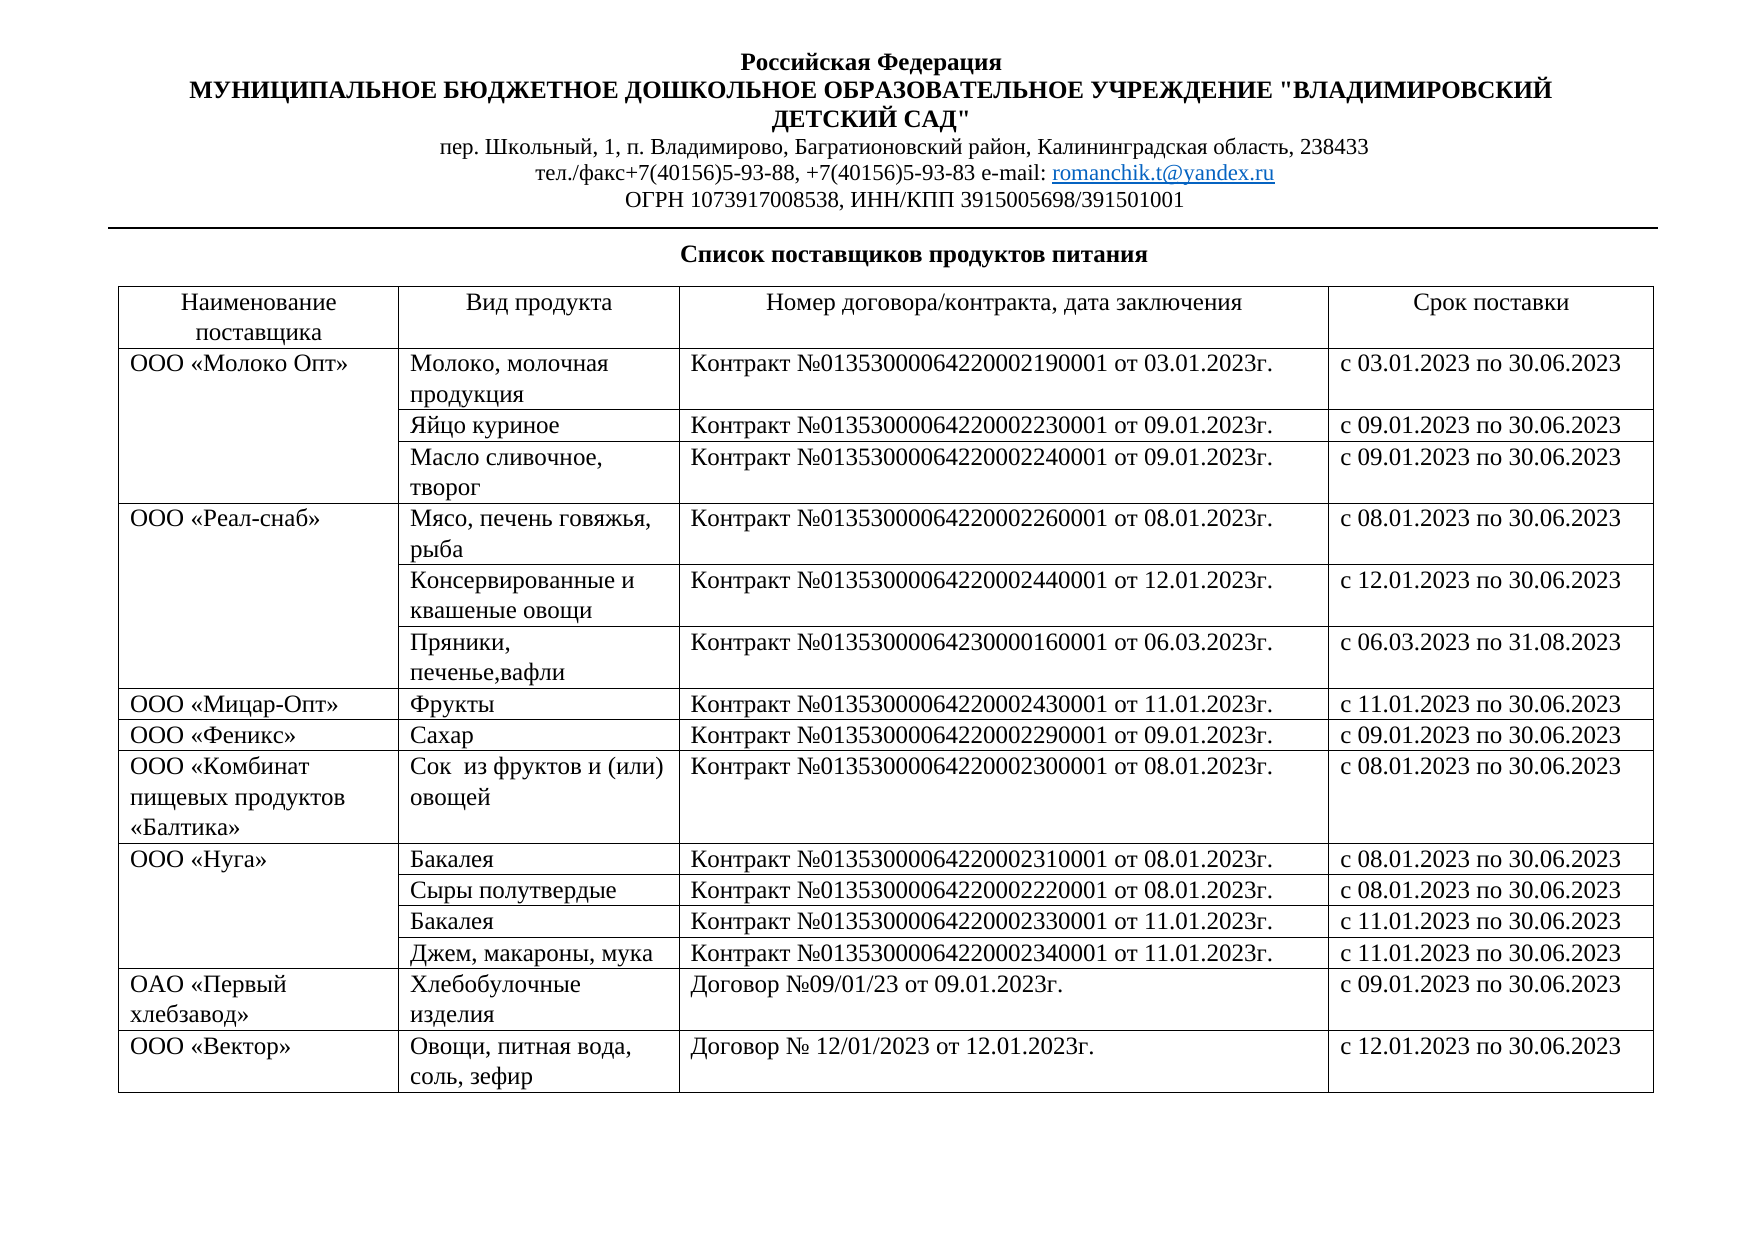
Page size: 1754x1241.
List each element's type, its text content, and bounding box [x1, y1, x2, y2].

table_cell Сок из фруктов и (или) овощей [399, 751, 679, 843]
table_cell Контракт №01353000064220002330001 от 11.01.2023г. [680, 906, 1328, 937]
table_cell с 12.01.2023 по 30.06.2023 [1329, 1031, 1653, 1092]
table_cell Договор №09/01/23 от 09.01.2023г. [680, 969, 1328, 1030]
table_cell Сыры полутвердые [399, 875, 679, 905]
table_cell Контракт №01353000064220002430001 от 11.01.2023г. [680, 689, 1328, 719]
table_cell ООО «Мицар-Опт» [119, 689, 398, 719]
table_cell с 06.03.2023 по 31.08.2023 [1329, 627, 1653, 688]
table_cell Контракт №01353000064230000160001 от 06.03.2023г. [680, 627, 1328, 688]
table_cell Овощи, питная вода, соль, зефир [399, 1031, 679, 1092]
table_cell Контракт №01353000064220002300001 от 08.01.2023г. [680, 751, 1328, 843]
table_cell Контракт №01353000064220002340001 от 11.01.2023г. [680, 938, 1328, 968]
table_cell Бакалея [399, 906, 679, 937]
table_header Российская Федерация [128, 44, 1614, 76]
table_cell с 12.01.2023 по 30.06.2023 [1329, 565, 1653, 626]
table_cell ООО «Комбинат пищевых продуктов «Балтика» [119, 751, 398, 843]
table_cell Хлебобулочные изделия [399, 969, 679, 1030]
table_cell Фрукты [399, 689, 679, 719]
table_cell Молоко, молочная продукция [399, 349, 679, 409]
table_cell с 09.01.2023 по 30.06.2023 [1329, 969, 1653, 1030]
table_cell Контракт №01353000064220002220001 от 08.01.2023г. [680, 875, 1328, 905]
table_cell ООО «Нуга» [119, 844, 398, 968]
table_cell с 08.01.2023 по 30.06.2023 [1329, 504, 1653, 564]
table_cell Мясо, печень говяжья, рыба [399, 504, 679, 564]
table_cell с 09.01.2023 по 30.06.2023 [1329, 720, 1653, 750]
table_cell Консервированные и квашеные овощи [399, 565, 679, 626]
table_cell МУНИЦИПАЛЬНОЕ БЮДЖЕТНОЕ ДОШКОЛЬНОЕ ОБРАЗОВАТЕЛЬНОЕ УЧРЕЖДЕНИЕ "ВЛАДИМИРОВСКИЙ ДЕТСКИЙ САД" [128, 76, 1614, 133]
table_cell с 11.01.2023 по 30.06.2023 [1329, 906, 1653, 937]
table_header Наименование поставщика [119, 287, 398, 347]
table_cell Бакалея [399, 844, 679, 874]
table_cell ОАО «Первый хлебзавод» [119, 969, 398, 1030]
table_cell ООО «Реал-снаб» [119, 504, 398, 688]
table_cell с 08.01.2023 по 30.06.2023 [1329, 751, 1653, 843]
table_cell Контракт №01353000064220002440001 от 12.01.2023г. [680, 565, 1328, 626]
table_cell Контракт №01353000064220002240001 от 09.01.2023г. [680, 442, 1328, 502]
table_cell с 03.01.2023 по 30.06.2023 [1329, 349, 1653, 409]
table_cell Пряники, печенье,вафли [399, 627, 679, 688]
table_cell Масло сливочное, творог [399, 442, 679, 502]
table_header Срок поставки [1329, 287, 1653, 347]
table_cell Контракт №01353000064220002230001 от 09.01.2023г. [680, 410, 1328, 441]
table_cell ООО «Феникс» [119, 720, 398, 750]
table_cell с 08.01.2023 по 30.06.2023 [1329, 875, 1653, 905]
table_cell Яйцо куриное [399, 410, 679, 441]
table_cell с 11.01.2023 по 30.06.2023 [1329, 689, 1653, 719]
table_header Номер договора/контракта, дата заключения [680, 287, 1328, 347]
text Список поставщиков продуктов питания [118, 239, 1709, 267]
table_cell Контракт №01353000064220002190001 от 03.01.2023г. [680, 349, 1328, 409]
table_cell с 11.01.2023 по 30.06.2023 [1329, 938, 1653, 968]
table_cell с 09.01.2023 по 30.06.2023 [1329, 442, 1653, 502]
table_cell [128, 133, 1614, 212]
table_cell Контракт №01353000064220002290001 от 09.01.2023г. [680, 720, 1328, 750]
table_cell Контракт №01353000064220002310001 от 08.01.2023г. [680, 844, 1328, 874]
table_cell Сахар [399, 720, 679, 750]
table_cell Джем, макароны, мука [399, 938, 679, 968]
table_cell с 09.01.2023 по 30.06.2023 [1329, 410, 1653, 441]
table_header Вид продукта [399, 287, 679, 347]
table_cell ООО «Вектор» [119, 1031, 398, 1092]
table_cell Договор № 12/01/2023 от 12.01.2023г. [680, 1031, 1328, 1092]
table_cell Контракт №01353000064220002260001 от 08.01.2023г. [680, 504, 1328, 564]
table_cell с 08.01.2023 по 30.06.2023 [1329, 844, 1653, 874]
table_cell ООО «Молоко Опт» [119, 349, 398, 502]
